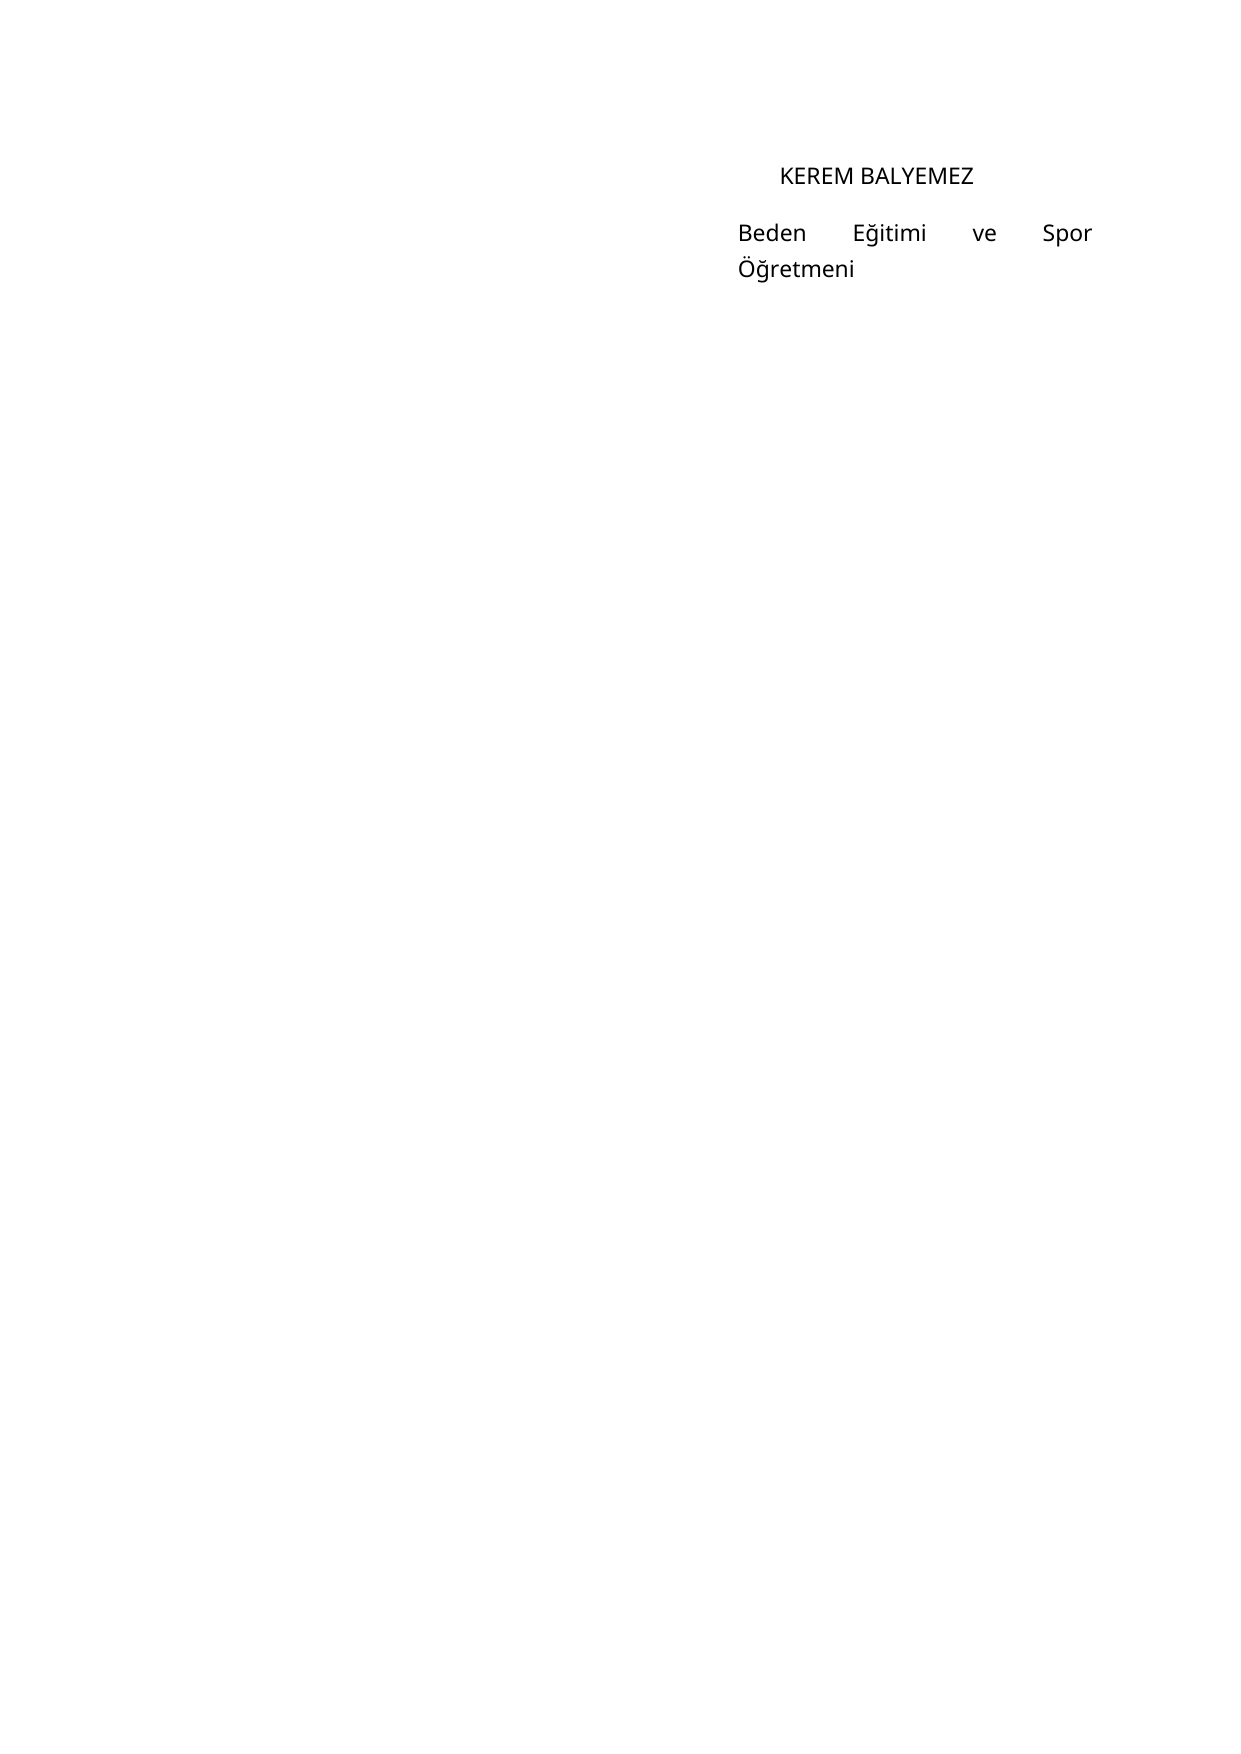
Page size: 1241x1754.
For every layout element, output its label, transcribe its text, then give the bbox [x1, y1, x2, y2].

text KEREM BALYEMEZ [738, 160, 1093, 191]
text Beden Eğitimi ve Spor Öğretmeni [738, 217, 1093, 284]
